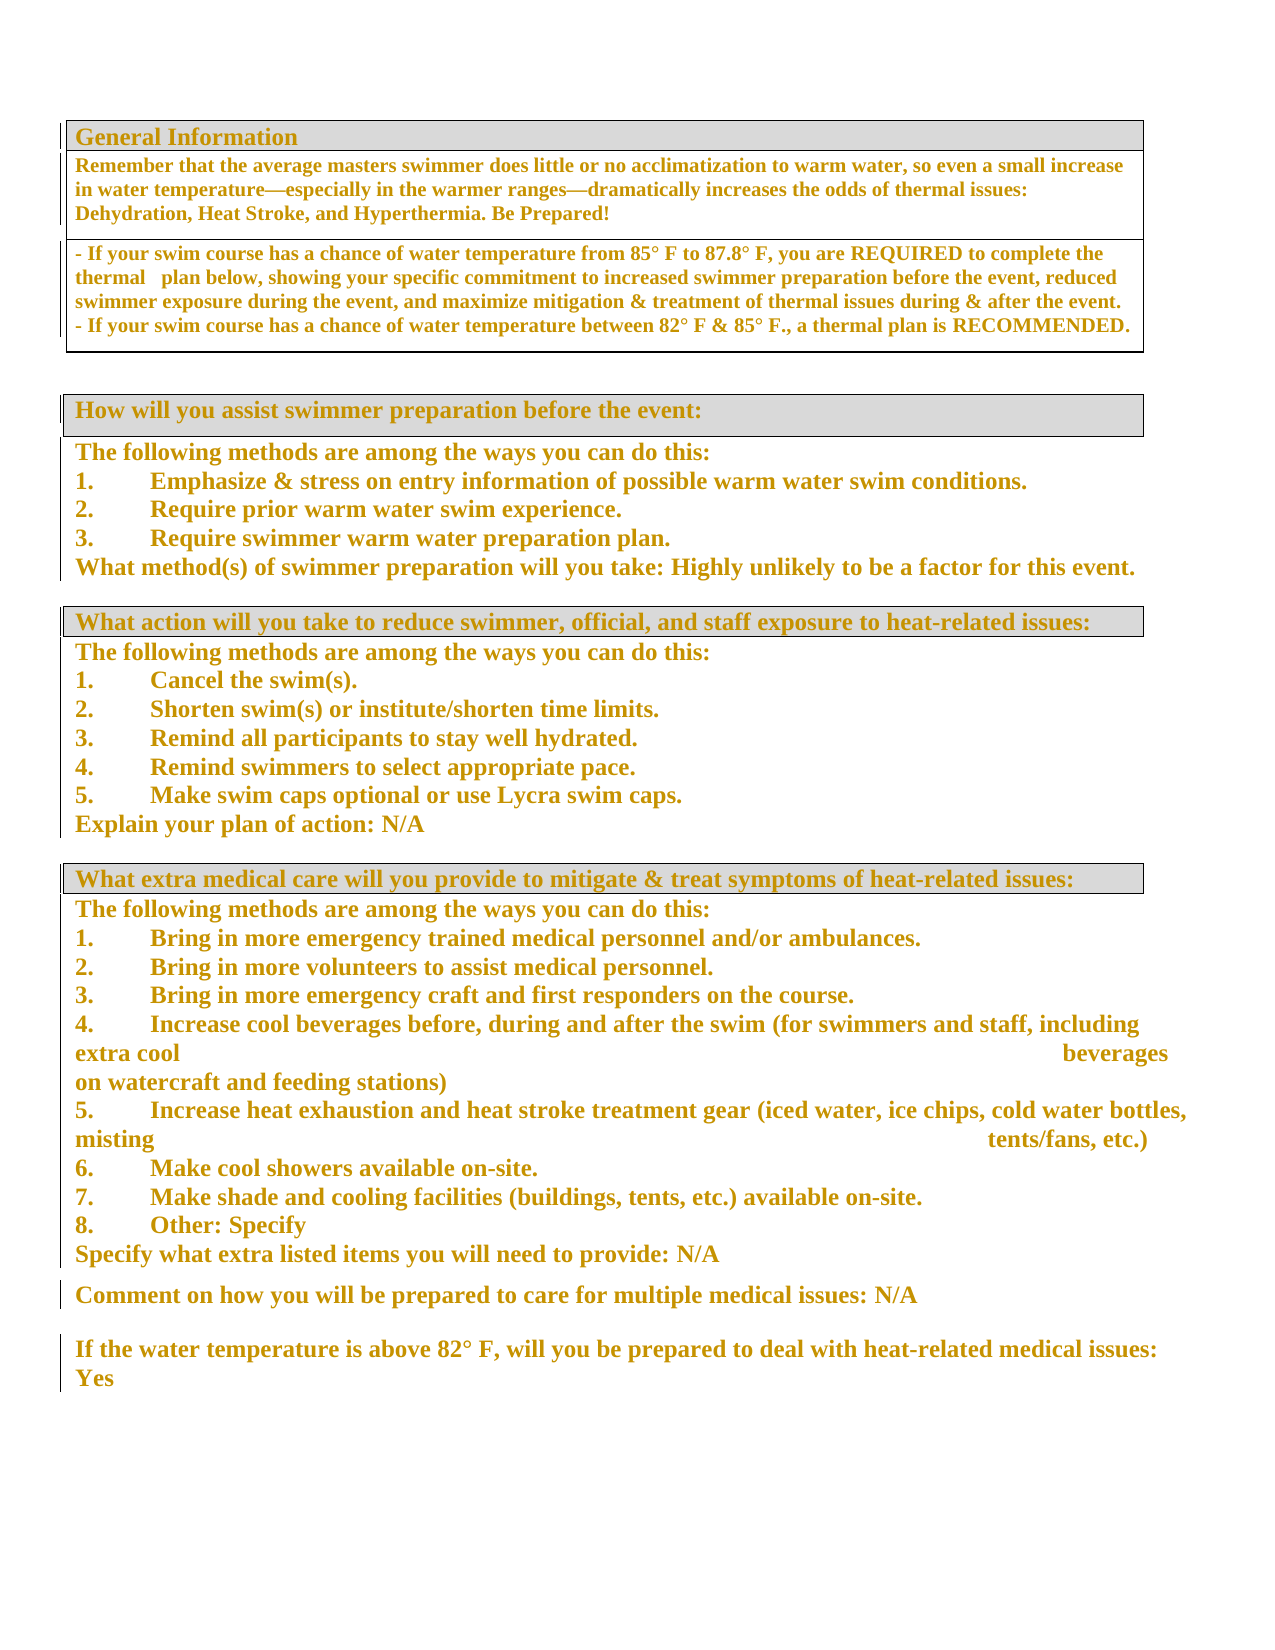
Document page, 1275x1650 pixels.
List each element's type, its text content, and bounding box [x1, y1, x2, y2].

text 7. Make shade and cooling facilities (buildings, tents, etc.) available on-site. [75, 1182, 1200, 1210]
text 5. Increase heat exhaustion and heat stroke treatment gear (iced water, ice chips, cold water bottles, misting tents/fans, etc.) [75, 1095, 1200, 1153]
table_header What extra medical care will you provide to mitigate & treat symptoms of heat-related issues: [64, 864, 1143, 893]
text 1. Bring in more emergency trained medical personnel and/or ambulances. [75, 923, 1200, 952]
text Explain your plan of action: [75, 809, 1200, 838]
table_cell - If your swim course has a chance of water temperature from 85° F to 87.8° F, you are REQUIRED to complete the thermal plan below, showing your specific commitment to increased swimmer preparation before the event, reduced swimmer exposure during the event, and maximize mitigation & treatment of thermal issues during & after the event. - If your swim course has a chance of water temperature between 82° F & 85° F., a thermal plan is RECOMMENDED. [67, 240, 1143, 351]
text 1. Cancel the swim(s). [75, 666, 1200, 694]
table_header General Information [67, 121, 1143, 150]
text 8. Other: [75, 1210, 1200, 1239]
table_header What action will you take to reduce swimmer, official, and staff exposure to heat-related issues: [64, 607, 1143, 636]
table_header How will you assist swimmer preparation before the event: [64, 395, 1143, 436]
text 4. Remind swimmers to select appropriate pace. [75, 752, 1200, 781]
text 3. Require swimmer warm water preparation plan. [75, 523, 1200, 552]
text 2. Shorten swim(s) or institute/shorten time limits. [75, 694, 1200, 723]
text 3. Remind all participants to stay well hydrated. [75, 723, 1200, 752]
text The following methods are among the ways you can do this: [75, 637, 1200, 666]
table_cell Remember that the average masters swimmer does little or no acclimatization to warm water, so even a small increase in water temperature—especially in the warmer ranges—dramatically increases the odds of thermal issues: Dehydration, Heat Stroke, and Hyperthermia. Be Prepared! [67, 151, 1143, 239]
text The following methods are among the ways you can do this: [75, 894, 1200, 923]
text 2. Bring in more volunteers to assist medical personnel. [75, 952, 1200, 980]
text 6. Make cool showers available on-site. [75, 1153, 1200, 1182]
text The following methods are among the ways you can do this: [75, 437, 1200, 466]
text 3. Bring in more emergency craft and first responders on the course. [75, 980, 1200, 1009]
text If the water temperature is above 82° F, will you be prepared to deal with heat-related medical issues: [75, 1334, 1200, 1392]
text Specify what extra listed items you will need to provide: [75, 1239, 1200, 1268]
text 1. Emphasize & stress on entry information of possible warm water swim conditions. [75, 466, 1200, 494]
text Comment on how you will be prepared to care for multiple medical issues: [75, 1280, 1200, 1309]
text What method(s) of swimmer preparation will you take: [75, 552, 1200, 581]
text 4. Increase cool beverages before, during and after the swim (for swimmers and staff, including extra cool beverages on watercraft and feeding stations) [75, 1009, 1200, 1095]
text 5. Make swim caps optional or use Lycra swim caps. [75, 781, 1200, 809]
text 2. Require prior warm water swim experience. [75, 494, 1200, 523]
